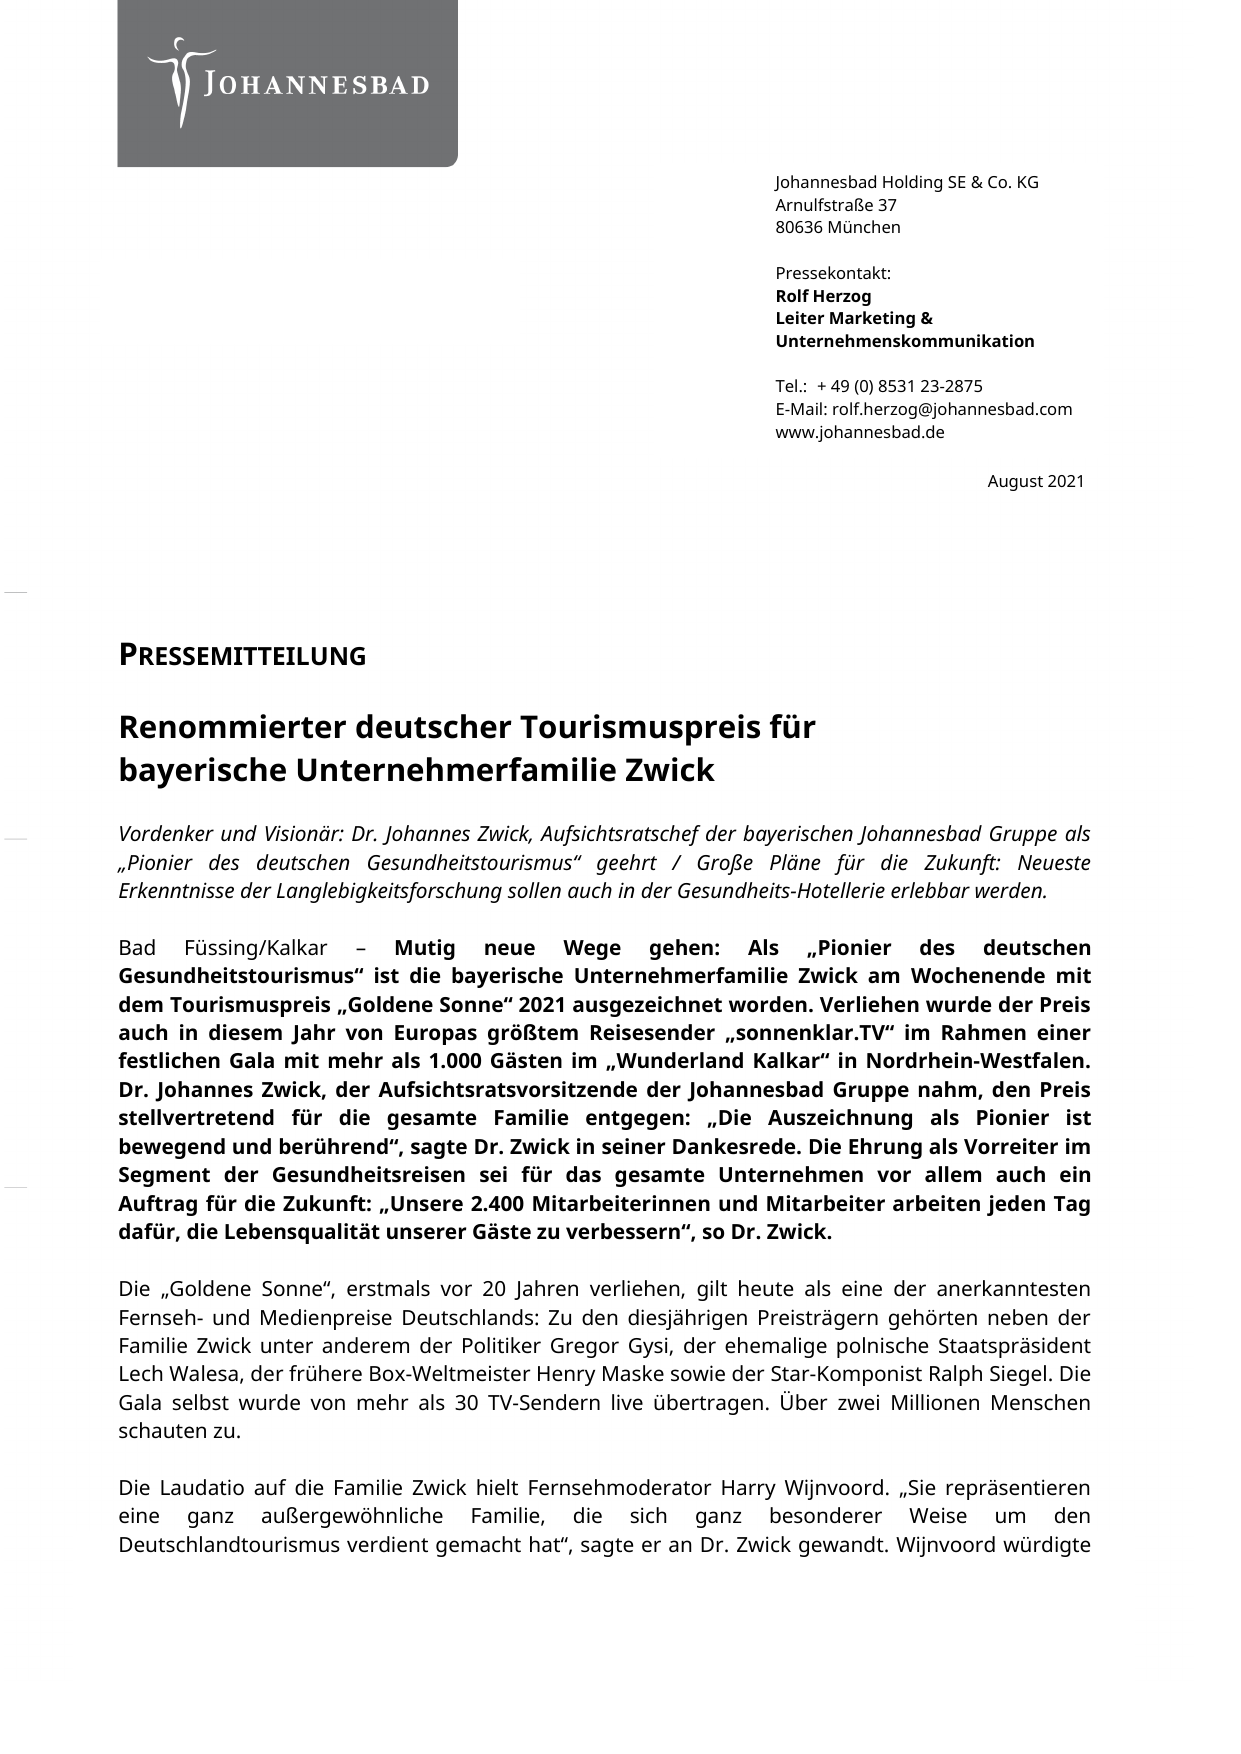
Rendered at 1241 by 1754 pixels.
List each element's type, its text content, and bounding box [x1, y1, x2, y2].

text Vordenker und Visionär: Dr. Johannes Zwick, Aufsichtsratschef der bayerischen Johannesbad Gruppe als „Pionier des deutschen Gesundheitstourismus“ geehrt / Große Pläne für die Zukunft: Neueste Erkenntnisse der Langlebigkeitsforschung sollen auch in der Gesundheits-Hotellerie erlebbar werden. [118, 819, 1092, 904]
text Renommierter deutscher Tourismuspreis für [118, 706, 1092, 748]
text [118, 1473, 1092, 1558]
text Die „Goldene Sonne“, erstmals vor 20 Jahren verliehen, gilt heute als eine der anerkanntesten Fernseh- und Medienpreise Deutschlands: Zu den diesjährigen Preisträgern gehörten neben der Familie Zwick unter anderem der Politiker Gregor Gysi, der ehemalige polnische Staatspräsident Lech Walesa, der frühere Box-Weltmeister Henry Maske sowie der Star-Komponist Ralph Siegel. Die Gala selbst wurde von mehr als 30 TV-Sendern live übertragen. Über zwei Millionen Menschen schauten zu. [118, 1274, 1092, 1445]
text bayerische Unternehmerfamilie Zwick [118, 748, 1092, 791]
text Pressemitteilung [118, 632, 1092, 674]
text Bad Füssing/Kalkar – Mutig neue Wege gehen: Als „Pionier des deutschen Gesundheitstourismus“ ist die bayerische Unternehmerfamilie Zwick am Wochenende mit dem Tourismuspreis „Goldene Sonne“ 2021 ausgezeichnet worden. Verliehen wurde der Preis auch in diesem Jahr von Europas größtem Reisesender „sonnenklar.TV“ im Rahmen einer festlichen Gala mit mehr als 1.000 Gästen im „Wunderland Kalkar“ in Nordrhein-Westfalen. Dr. Johannes Zwick, der Aufsichtsratsvorsitzende der Johannesbad Gruppe nahm, den Preis stellvertretend für die gesamte Familie entgegen: „Die Auszeichnung als Pionier ist bewegend und berührend“, sagte Dr. Zwick in seiner Dankesrede. Die Ehrung als Vorreiter im Segment der Gesundheitsreisen sei für das gesamte Unternehmen vor allem auch ein Auftrag für die Zukunft: „Unsere 2.400 Mitarbeiterinnen und Mitarbeiter arbeiten jeden Tag dafür, die Lebensqualität unserer Gäste zu verbessern“, so Dr. Zwick. [118, 933, 1092, 1246]
picture [4, 0, 1194, 1681]
